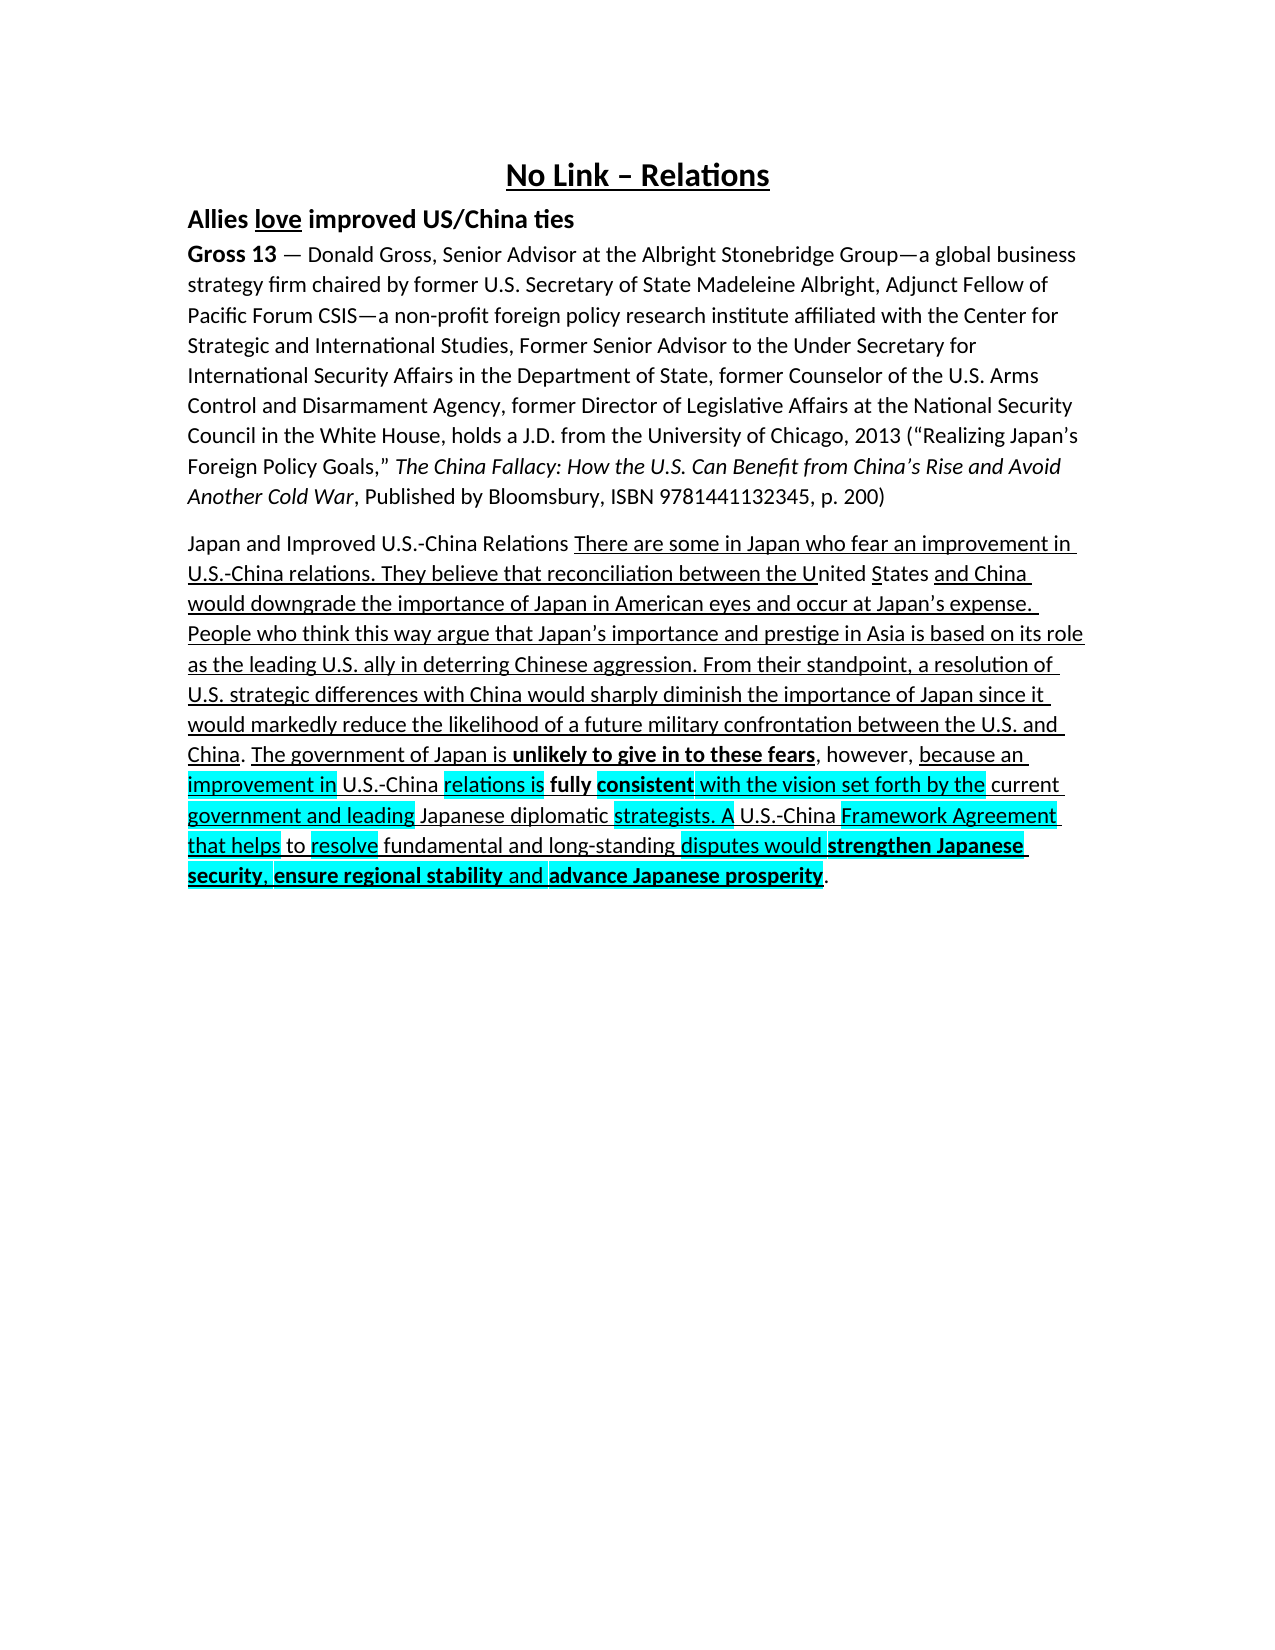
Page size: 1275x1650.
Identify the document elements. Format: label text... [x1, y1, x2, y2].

text Gross 13 — Donald Gross, Senior Advisor at the Albright Stonebridge Group—a global business strategy firm chaired by former U.S. Secretary of State Madeleine Albright, Adjunct Fellow of Pacific Forum CSIS—a non-profit foreign policy research institute affiliated with the Center for Strategic and International Studies, Former Senior Advisor to the Under Secretary for International Security Affairs in the Department of State, former Counselor of the U.S. Arms Control and Disarmament Agency, former Director of Legislative Affairs at the National Security Council in the White House, holds a J.D. from the University of Chicago, 2013 (“Realizing Japan’s Foreign Policy Goals,” The China Fallacy: How the U.S. Can Benefit from China’s Rise and Avoid Another Cold War, Published by Bloomsbury, ISBN 9781441132345, p. 200) [187, 238, 1087, 510]
text Japan and Improved U.S.-China Relations There are some in Japan who fear an improvement in U.S.-China relations. They believe that reconciliation between the United States and China would downgrade the importance of Japan in American eyes and occur at Japan’s expense. People who think this way argue that Japan’s importance and prestige in Asia is based on its role as the leading U.S. ally in deterring Chinese aggression. From their standpoint, a resolution of U.S. strategic differences with China would sharply diminish the importance of Japan since it would markedly reduce the likelihood of a future military confrontation between the U.S. and China. The government of Japan is unlikely to give in to these fears, however, because an improvement in U.S.-China relations is fully consistent with the vision set forth by the current government and leading Japanese diplomatic strategists. A U.S.-China Framework Agreement that helps to resolve fundamental and long-standing disputes would strengthen Japanese security, ensure regional stability and advance Japanese prosperity. [187, 529, 1087, 889]
subtitle Allies love improved US/China ties [187, 202, 1087, 235]
subtitle No Link – Relations [187, 154, 1087, 195]
